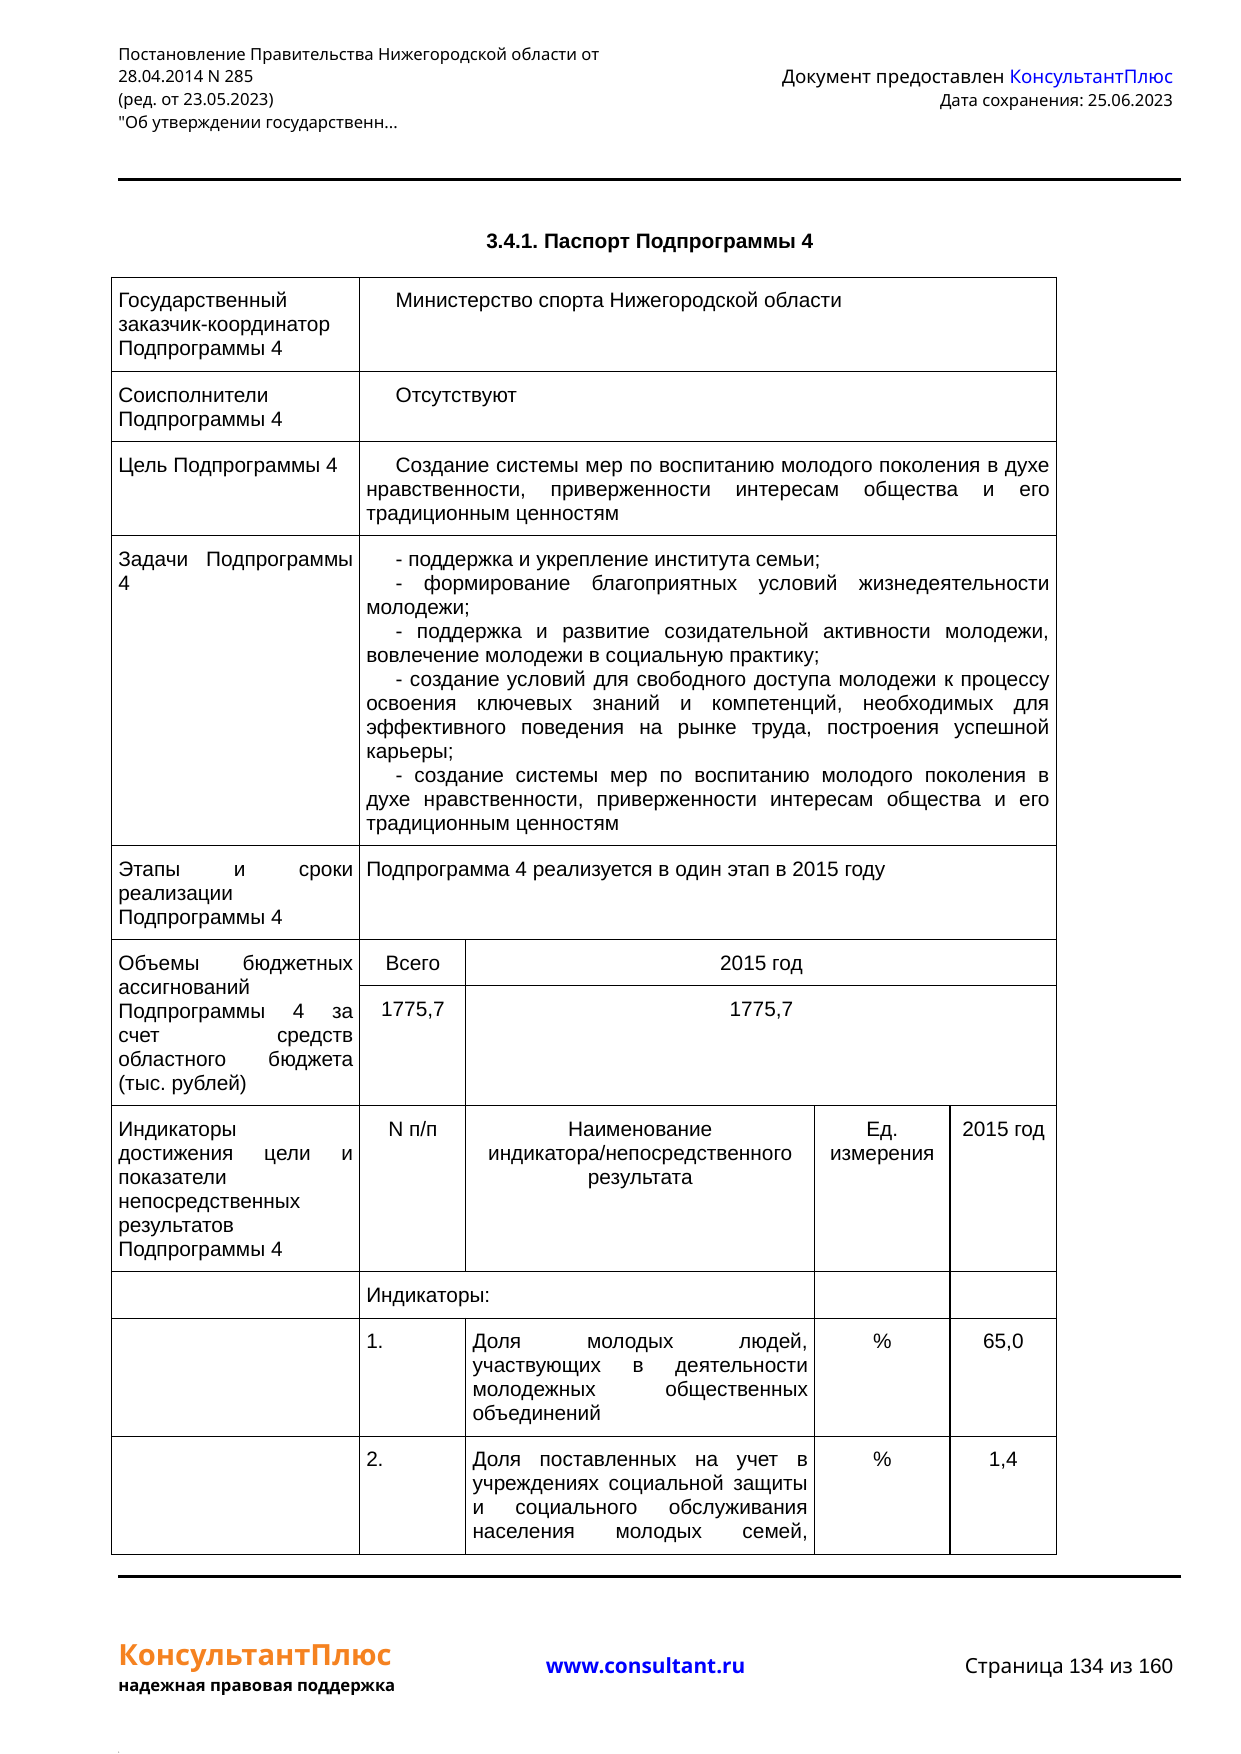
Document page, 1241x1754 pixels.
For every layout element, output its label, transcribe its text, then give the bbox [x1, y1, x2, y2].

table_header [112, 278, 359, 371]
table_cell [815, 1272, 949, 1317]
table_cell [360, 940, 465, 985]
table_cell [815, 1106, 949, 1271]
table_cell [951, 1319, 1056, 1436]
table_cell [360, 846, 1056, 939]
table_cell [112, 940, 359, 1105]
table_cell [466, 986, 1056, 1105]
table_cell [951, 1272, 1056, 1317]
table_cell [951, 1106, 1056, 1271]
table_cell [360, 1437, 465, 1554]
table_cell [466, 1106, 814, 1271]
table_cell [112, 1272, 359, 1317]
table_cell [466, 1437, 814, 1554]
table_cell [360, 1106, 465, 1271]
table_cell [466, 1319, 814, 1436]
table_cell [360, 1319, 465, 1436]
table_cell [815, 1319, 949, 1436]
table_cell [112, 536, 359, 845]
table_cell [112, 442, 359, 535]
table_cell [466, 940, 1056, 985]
title 3.4.1. Паспорт Подпрограммы 4 [118, 229, 1181, 253]
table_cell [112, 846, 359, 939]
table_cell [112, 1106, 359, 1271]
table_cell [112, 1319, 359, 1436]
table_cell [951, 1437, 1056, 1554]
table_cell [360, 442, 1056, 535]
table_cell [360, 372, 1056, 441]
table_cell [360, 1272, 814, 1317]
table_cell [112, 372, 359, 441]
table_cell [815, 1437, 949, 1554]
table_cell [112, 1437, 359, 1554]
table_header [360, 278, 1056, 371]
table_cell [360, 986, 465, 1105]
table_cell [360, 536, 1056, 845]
